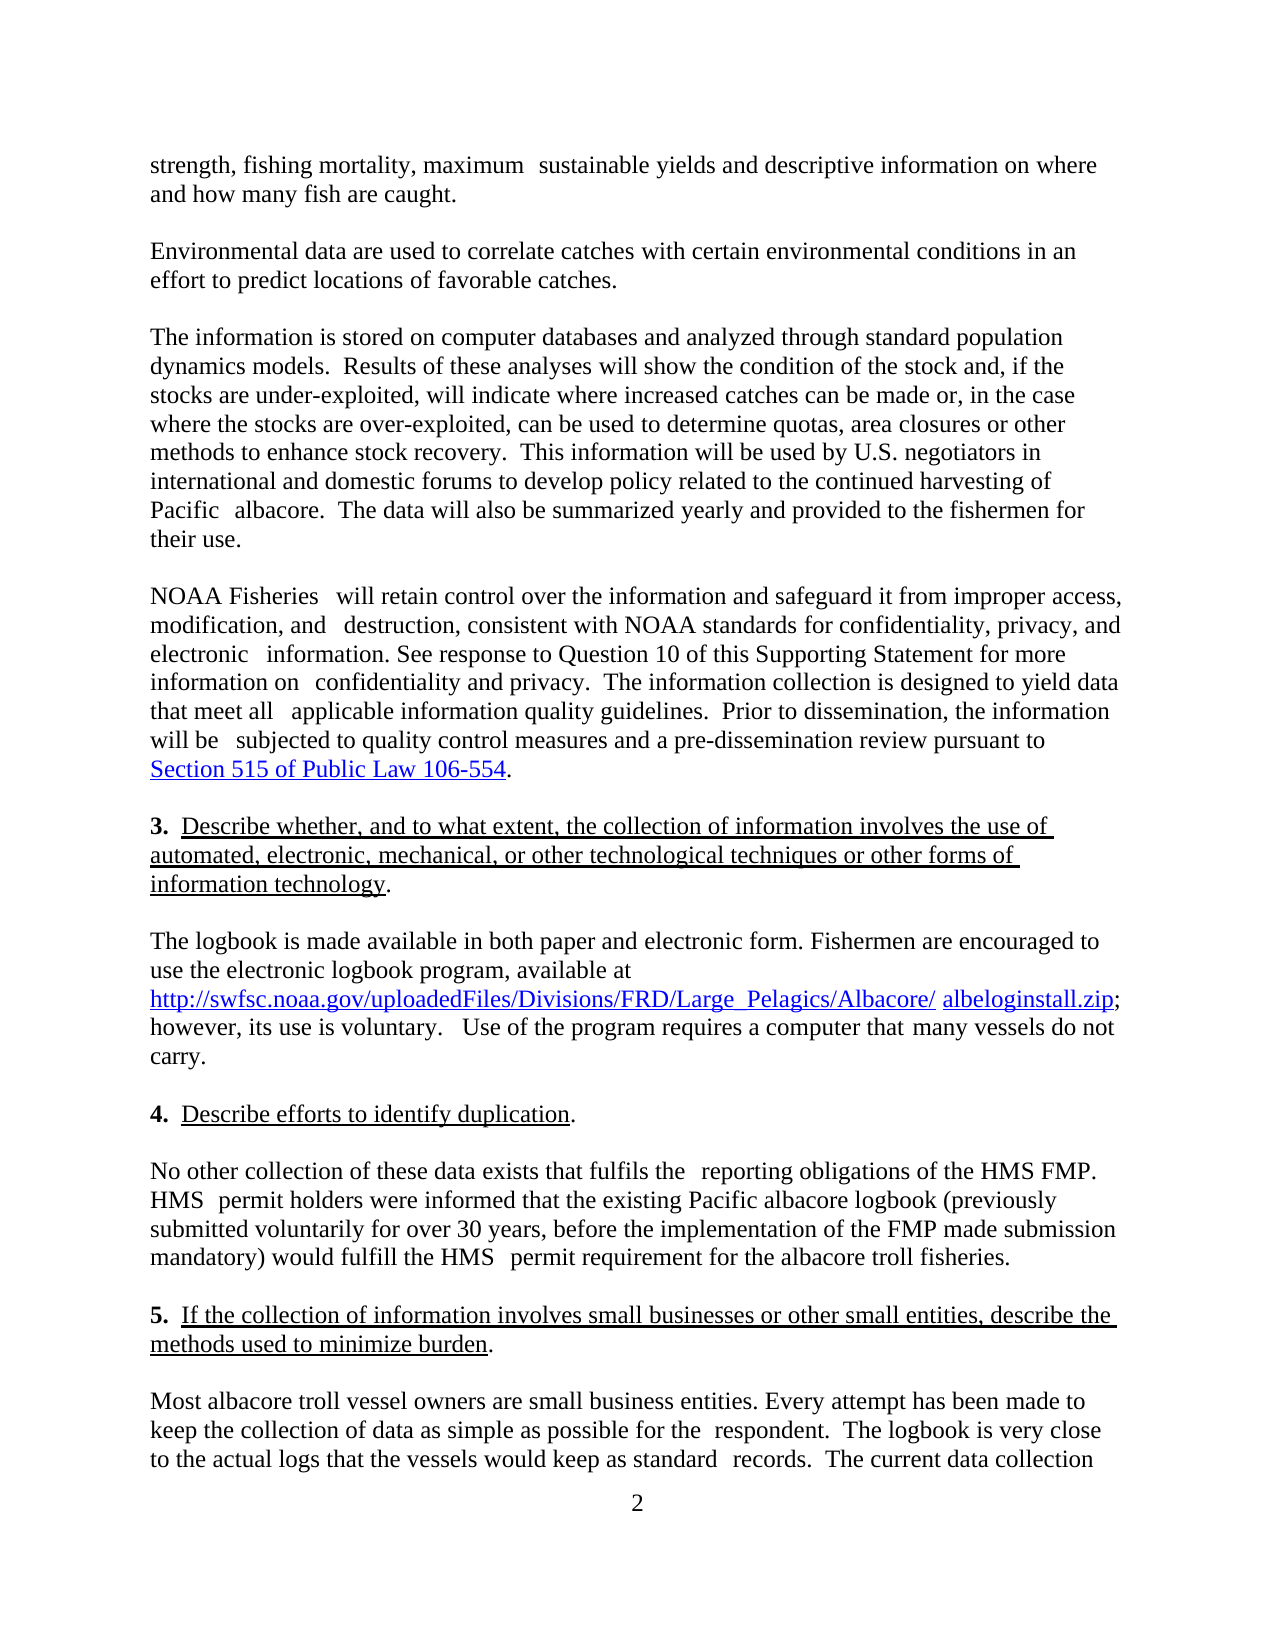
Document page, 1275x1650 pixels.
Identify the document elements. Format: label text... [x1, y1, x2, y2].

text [150, 1386, 1125, 1472]
text 3. Describe whether, and to what extent, the collection of information involves the use of automated, electronic, mechanical, or other technological techniques or other forms of information technology. [150, 811, 1125, 897]
text No other collection of these data exists that fulfils the reporting obligations of the HMS FMP. HMS permit holders were informed that the existing Pacific albacore logbook (previously submitted voluntarily for over 30 years, before the implementation of the FMP made submission mandatory) would fulfill the HMS permit requirement for the albacore troll fisheries. [150, 1156, 1125, 1271]
text 5. If the collection of information involves small businesses or other small entities, describe the methods used to minimize burden. [150, 1300, 1125, 1357]
text NOAA Fisheries will retain control over the information and safeguard it from improper access, modification, and destruction, consistent with NOAA standards for confidentiality, privacy, and electronic information. See response to Question 10 of this Supporting Statement for more information on confidentiality and privacy. The information collection is designed to yield data that meet all applicable information quality guidelines. Prior to dissemination, the information will be subjected to quality control measures and a pre-dissemination review pursuant to Section 515 of Public Law 106-554. [150, 581, 1125, 782]
text 4. Describe efforts to identify duplication. [150, 1099, 1125, 1127]
text strength, fishing mortality, maximum sustainable yields and descriptive information on where and how many fish are caught. [150, 150, 1125, 207]
text The information is stored on computer databases and analyzed through standard population dynamics models. Results of these analyses will show the condition of the stock and, if the stocks are under-exploited, will indicate where increased catches can be made or, in the case where the stocks are over-exploited, can be used to determine quotas, area closures or other methods to enhance stock recovery. This information will be used by U.S. negotiators in international and domestic forums to develop policy related to the continued harvesting of Pacific albacore. The data will also be summarized yearly and provided to the fishermen for their use. [150, 322, 1125, 552]
text The logbook is made available in both paper and electronic form. Fishermen are encouraged to use the electronic logbook program, available at http://swfsc.noaa.gov/uploadedFiles/Divisions/FRD/Large_Pelagics/Albacore/ albeloginstall.zip; however, its use is voluntary. Use of the program requires a computer that many vessels do not carry. [150, 926, 1125, 1070]
text Environmental data are used to correlate catches with certain environmental conditions in an effort to predict locations of favorable catches. [150, 236, 1125, 294]
